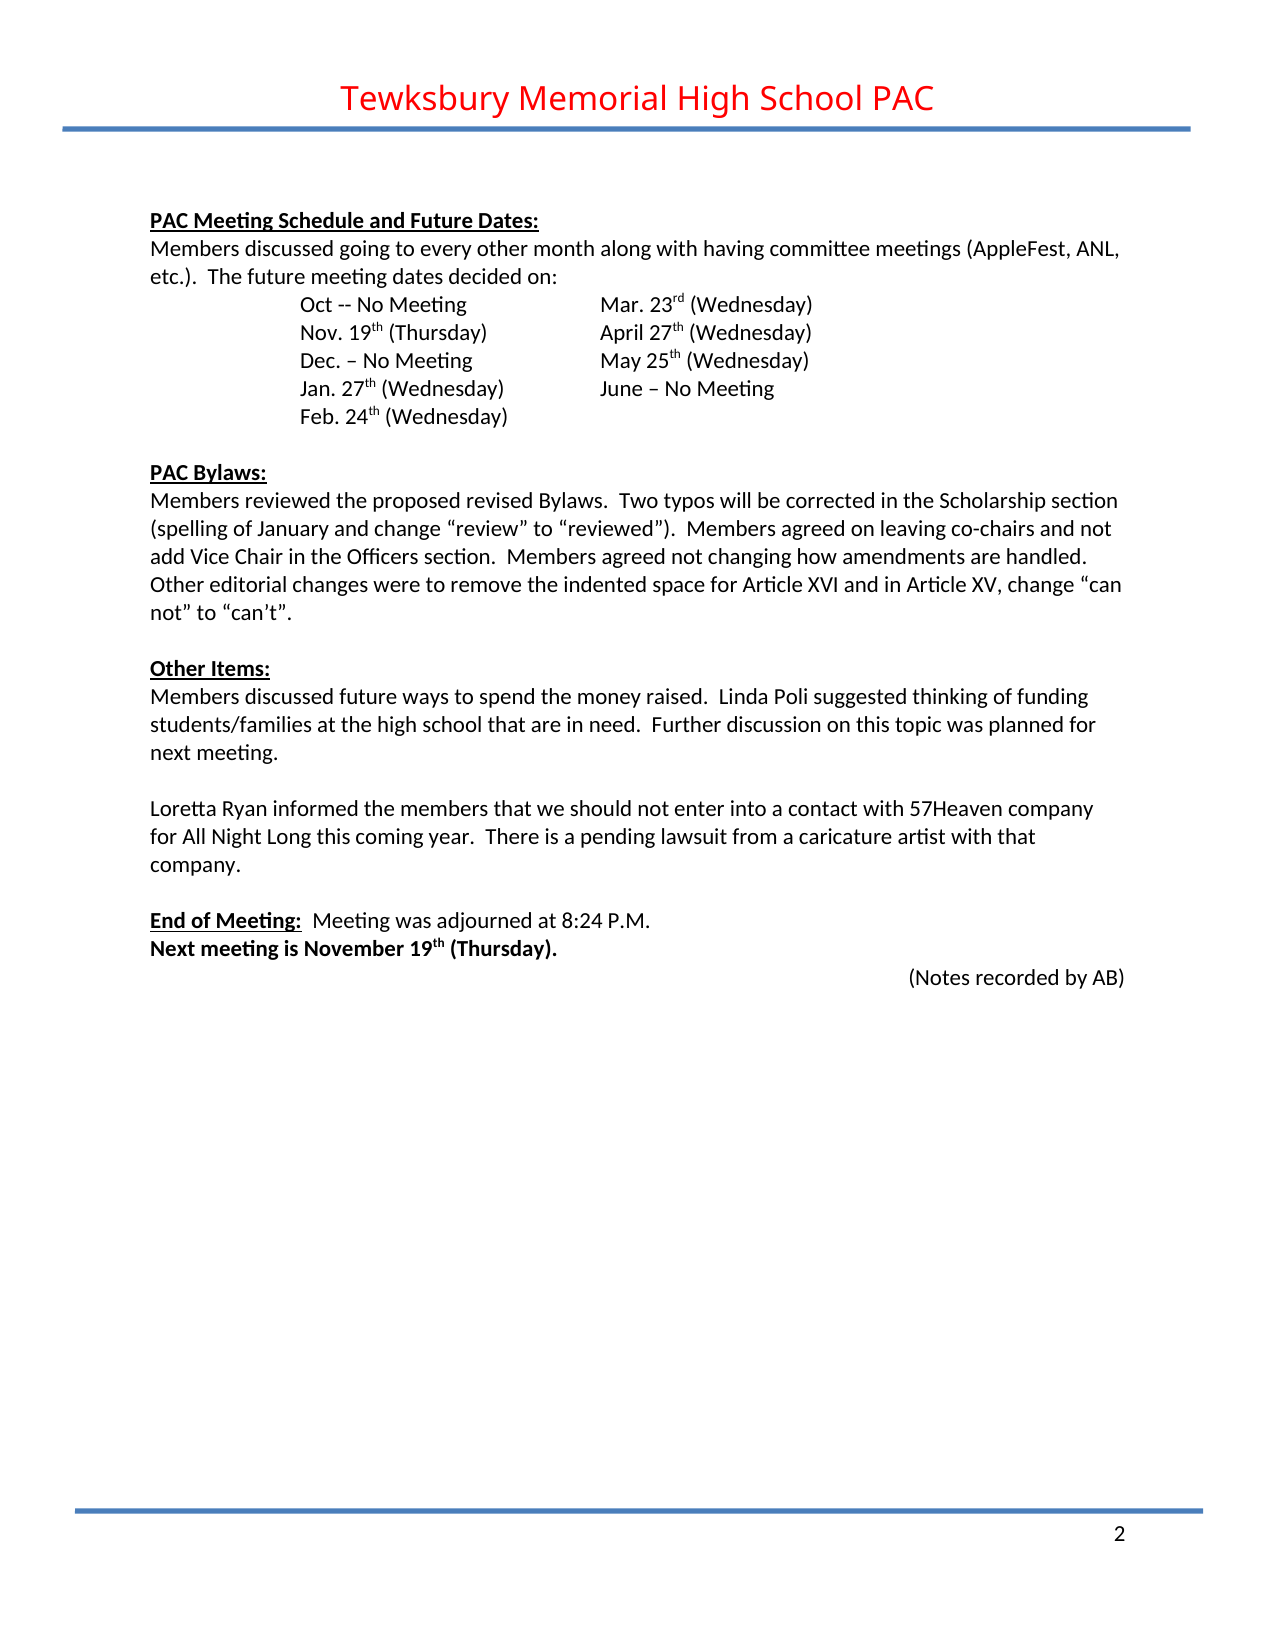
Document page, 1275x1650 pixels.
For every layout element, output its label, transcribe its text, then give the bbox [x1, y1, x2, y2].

text (Notes recorded by AB) [150, 963, 1125, 991]
text Members discussed future ways to spend the money raised. Linda Poli suggested thinking of funding students/families at the high school that are in need. Further discussion on this topic was planned for next meeting. [150, 682, 1125, 766]
text PAC Meeting Schedule and Future Dates: [150, 206, 1125, 234]
text Other Items: [150, 654, 1125, 682]
text Jan. 27th (Wednesday) June – No Meeting [300, 374, 1125, 402]
text End of Meeting: Meeting was adjourned at 8:24 P.M. [150, 907, 1125, 934]
text Feb. 24th (Wednesday) [300, 402, 1125, 430]
text Next meeting is November 19th (Thursday). [150, 934, 1125, 963]
text Members discussed going to every other month along with having committee meetings (AppleFest, ANL, etc.). The future meeting dates decided on: [150, 234, 1125, 290]
text Nov. 19th (Thursday) April 27th (Wednesday) [300, 318, 1125, 346]
text PAC Bylaws: [150, 458, 1125, 486]
text Oct -- No Meeting Mar. 23rd (Wednesday) [300, 290, 1125, 318]
text Members reviewed the proposed revised Bylaws. Two typos will be corrected in the Scholarship section (spelling of January and change “review” to “reviewed”). Members agreed on leaving co-chairs and not add Vice Chair in the Officers section. Members agreed not changing how amendments are handled. Other editorial changes were to remove the indented space for Article XVI and in Article XV, change “can not” to “can’t”. [150, 486, 1125, 626]
text Loretta Ryan informed the members that we should not enter into a contact with 57Heaven company for All Night Long this coming year. There is a pending lawsuit from a caricature artist with that company. [150, 794, 1125, 878]
text Dec. – No Meeting May 25th (Wednesday) [300, 346, 1125, 374]
